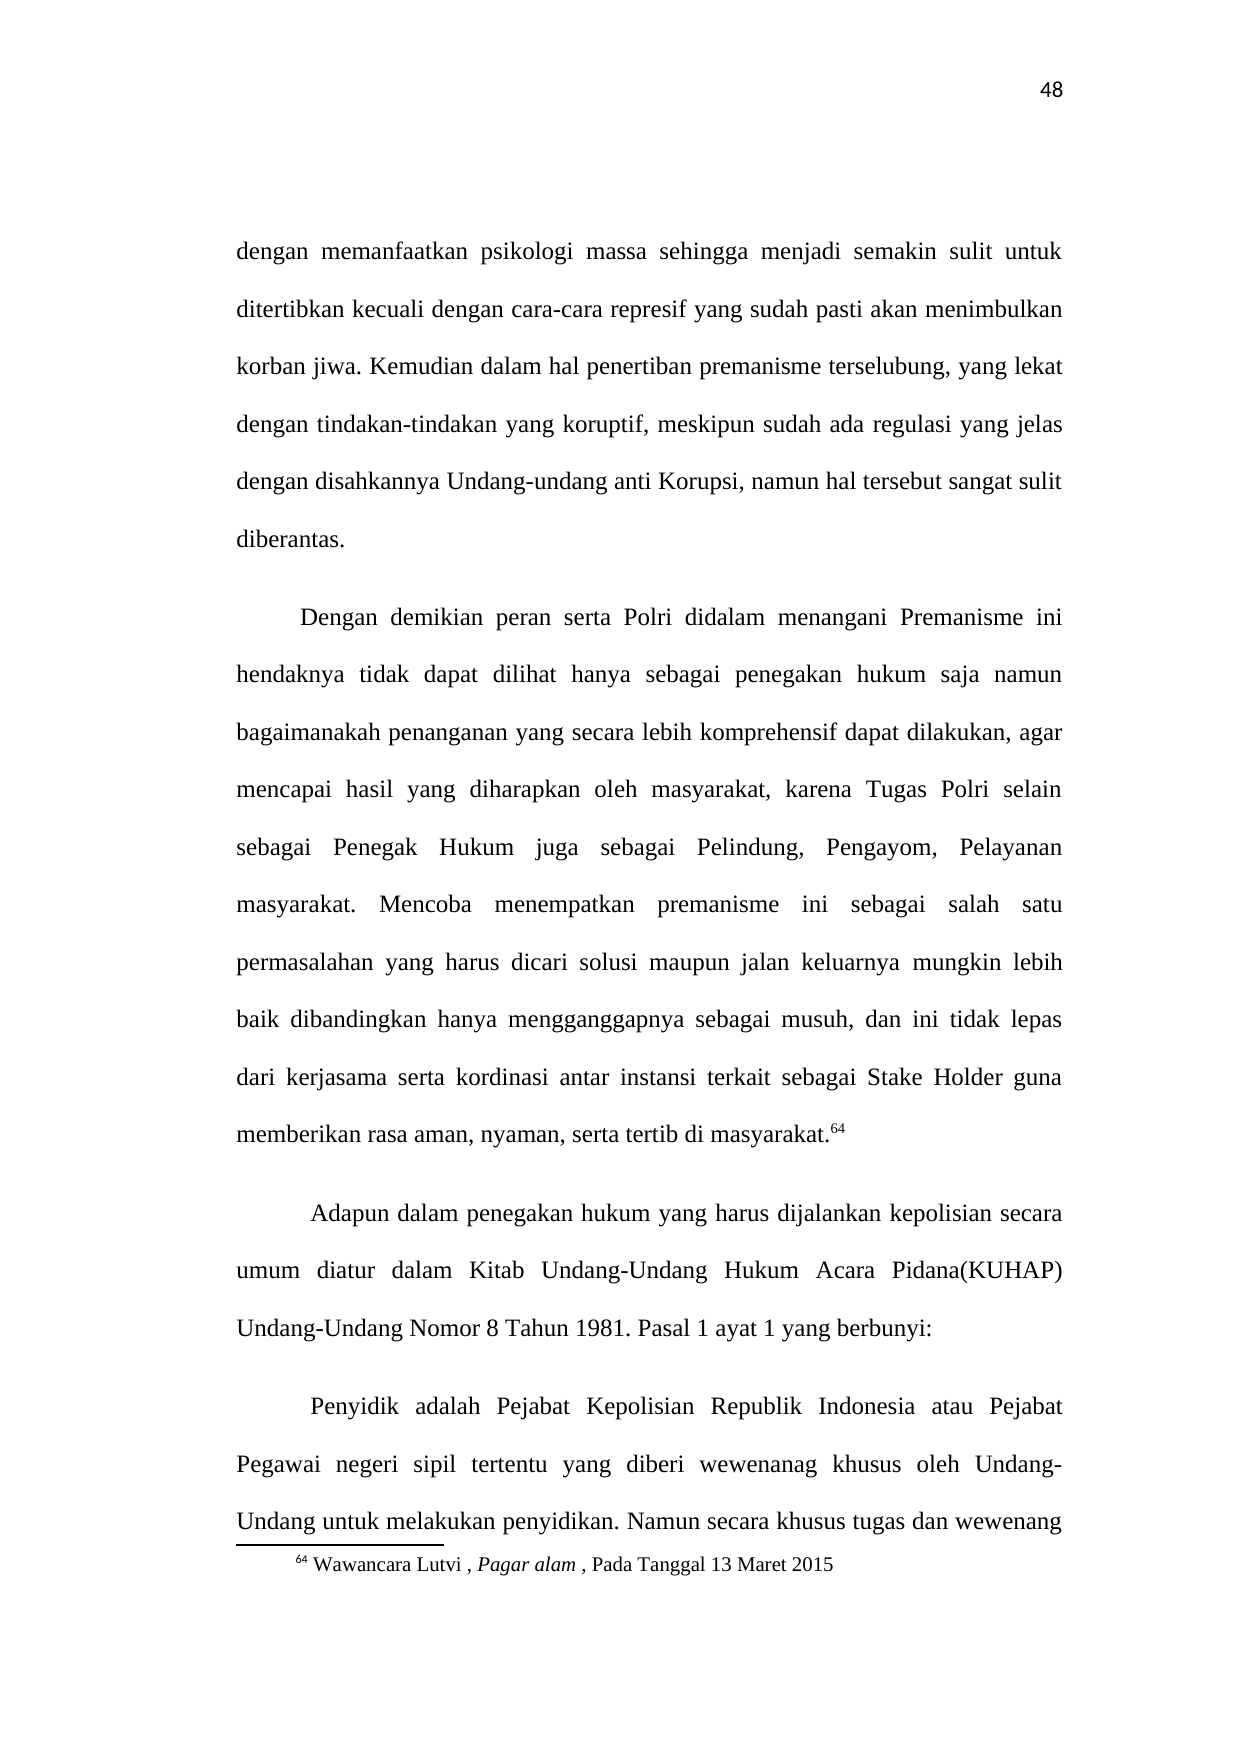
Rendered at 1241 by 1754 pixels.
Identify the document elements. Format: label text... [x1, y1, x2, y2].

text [236, 236, 1063, 552]
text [236, 1391, 1063, 1535]
text Adapun dalam penegakan hukum yang harus dijalankan kepolisian secara umum diatur dalam Kitab Undang-Undang Hukum Acara Pidana(KUHAP) Undang-Undang Nomor 8 Tahun 1981. Pasal 1 ayat 1 yang berbunyi: [236, 1198, 1063, 1342]
text Dengan demikian peran serta Polri didalam menangani Premanisme ini hendaknya tidak dapat dilihat hanya sebagai penegakan hukum saja namun bagaimanakah penanganan yang secara lebih komprehensif dapat dilakukan, agar mencapai hasil yang diharapkan oleh masyarakat, karena Tugas Polri selain sebagai Penegak Hukum juga sebagai Pelindung, Pengayom, Pelayanan masyarakat. Mencoba menempatkan premanisme ini sebagai salah satu permasalahan yang harus dicari solusi maupun jalan keluarnya mungkin lebih baik dibandingkan hanya mengganggapnya sebagai musuh, dan ini tidak lepas dari kerjasama serta kordinasi antar instansi terkait sebagai Stake Holder guna memberikan rasa aman, nyaman, serta tertib di masyarakat. [236, 602, 1063, 1148]
